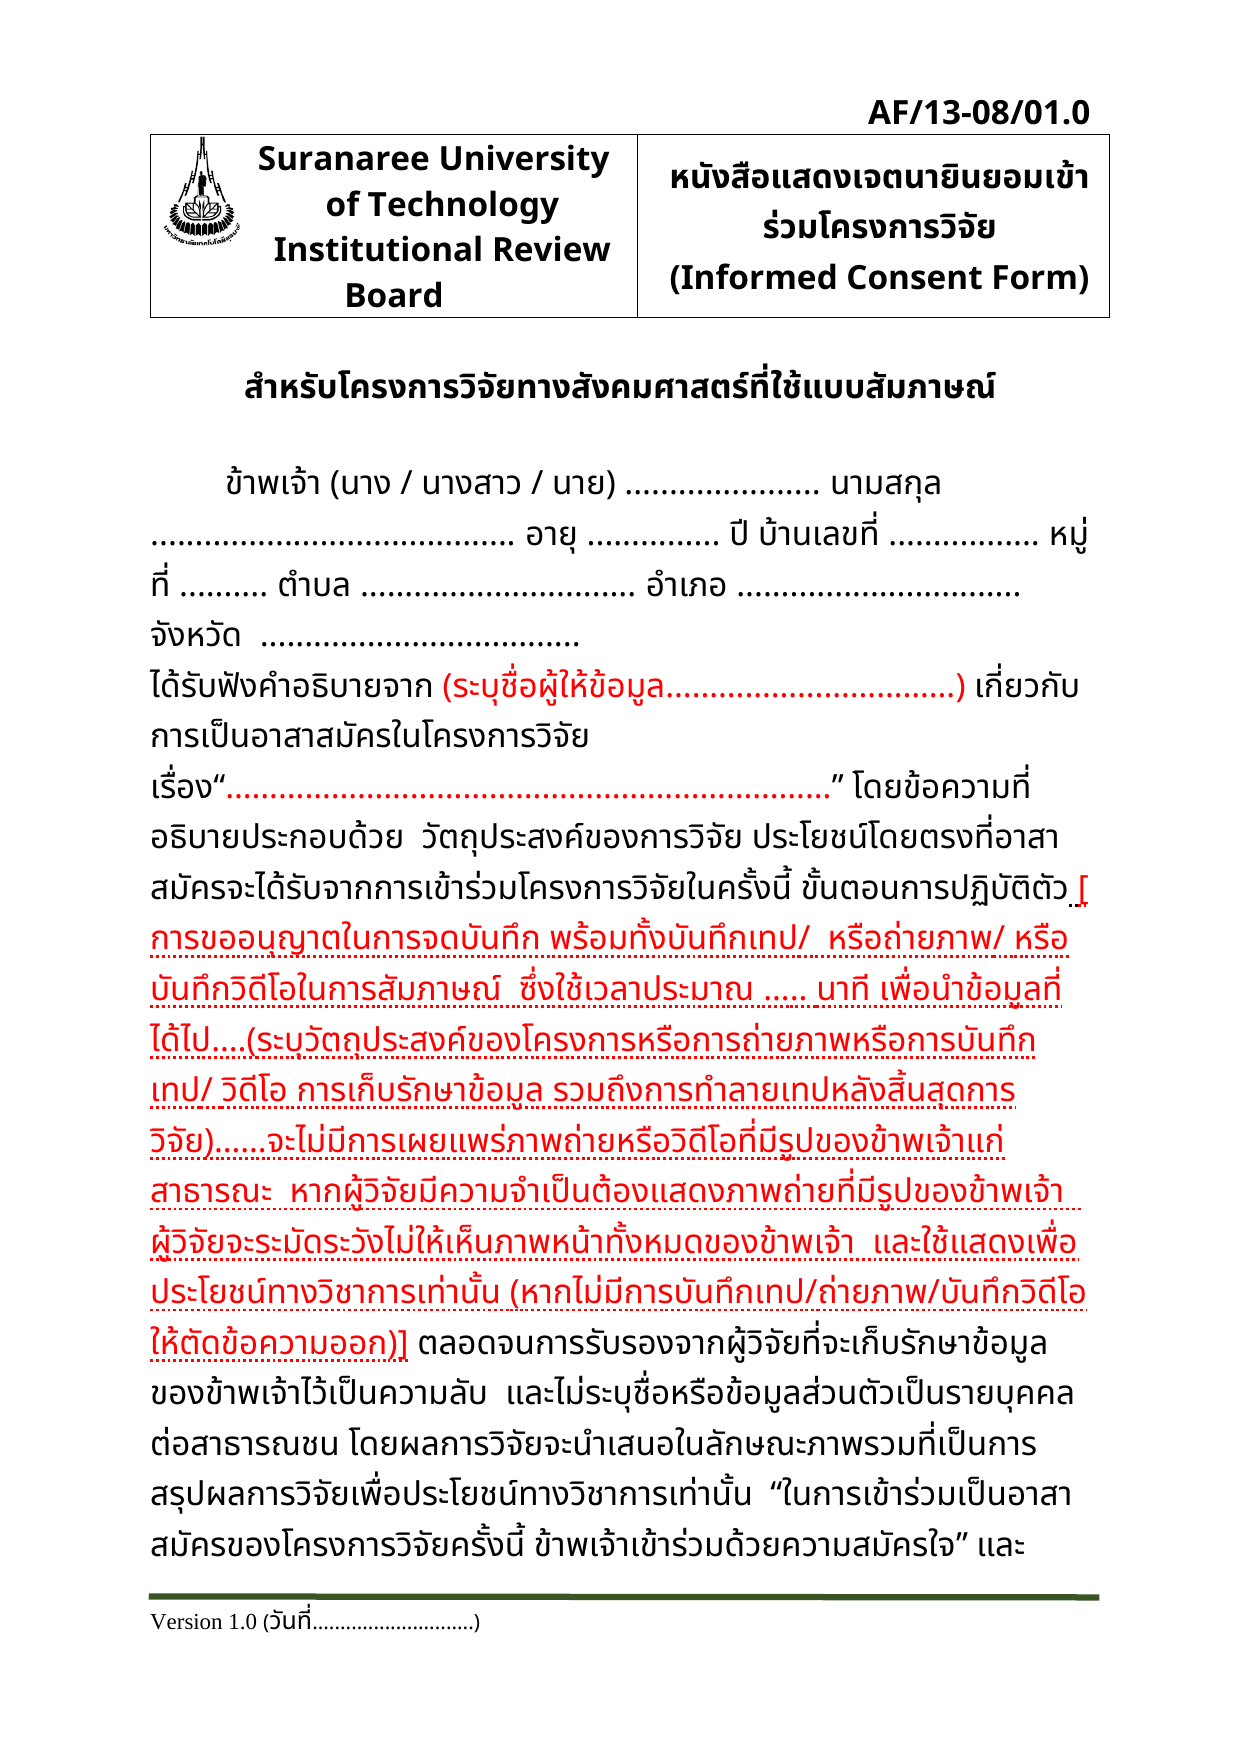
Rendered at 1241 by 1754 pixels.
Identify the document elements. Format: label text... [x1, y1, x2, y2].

table_header หนังสือแสดงเจตนายินยอมเข้าร่วมโครงการวิจัย (Informed Consent Form) [638, 135, 1109, 317]
text AF/13-08/01.0 [150, 89, 1090, 134]
text ข้าพเจ้า (นาง / นางสาว / นาย) ...................... นามสกุล ......................................... อายุ ............... ปี บ้านเลขที่ ................. หมู่ที่ .......... ตำบล ............................... อำเภอ ................................ จังหวัด .................................... [150, 459, 1090, 662]
text สำหรับโครงการวิจัยทางสังคมศาสตร์ที่ใช้แบบสัมภาษณ์ [150, 363, 1090, 414]
table_header Suranaree University of Technology Institutional Review Board [151, 135, 637, 317]
picture [161, 135, 240, 248]
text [150, 662, 1090, 1571]
